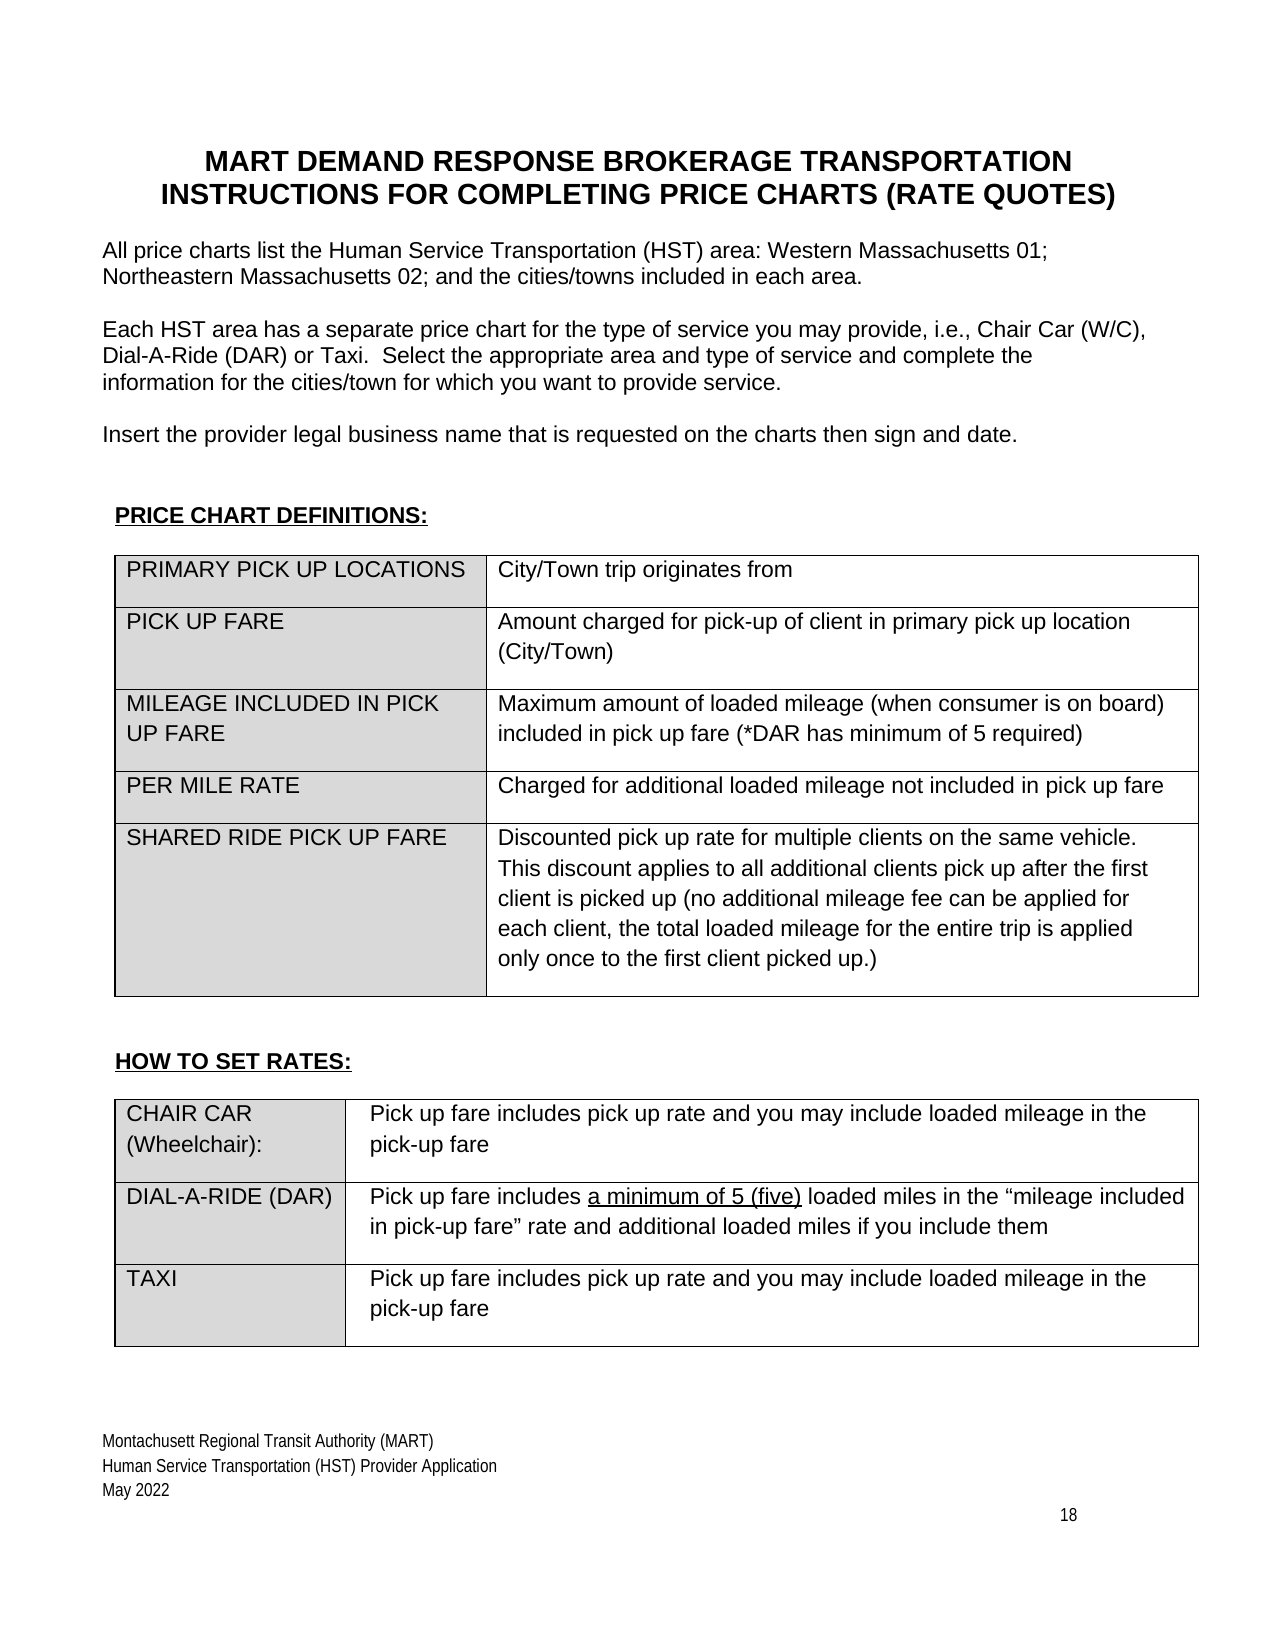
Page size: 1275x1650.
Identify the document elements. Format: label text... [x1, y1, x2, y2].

table_cell Maximum amount of loaded mileage (when consumer is on board) included in pick up fare (*DAR has minimum of 5 required) [487, 690, 1198, 771]
table_cell Amount charged for pick-up of client in primary pick up location (City/Town) [487, 608, 1198, 689]
text Insert the provider legal business name that is requested on the charts then sign and date. [102, 421, 1175, 447]
table_header Pick up fare includes pick up rate and you may include loaded mileage in the pick-up fare [346, 1100, 1198, 1182]
table_header CHAIR CAR (Wheelchair): [116, 1100, 345, 1182]
table_cell TAXI [116, 1265, 345, 1346]
subtitle MART Demand response brokerage transportation [102, 144, 1175, 177]
table_header PRIMARY PICK UP LOCATIONS [116, 556, 486, 607]
table_cell Charged for additional loaded mileage not included in pick up fare [487, 772, 1198, 823]
text Each HST area has a separate price chart for the type of service you may provide, i.e., Chair Car (W/C), Dial-A-Ride (DAR) or Taxi. Select the appropriate area and type of service and complete the information for the cities/town for which you want to provide service. [102, 316, 1150, 395]
text INSTRUCTIONS FOR COMPLETING PRICE CHARTS (RATE QUOTES) [102, 177, 1175, 211]
table_cell MILEAGE INCLUDED IN PICK UP FARE [116, 690, 486, 771]
text HOW TO SET RATES: [102, 1048, 1175, 1075]
table_cell Pick up fare includes pick up rate and you may include loaded mileage in the pick-up fare [346, 1265, 1198, 1346]
table_cell SHARED RIDE PICK UP FARE [116, 824, 486, 996]
text PRICE CHART DEFINITIONS: [114, 502, 1175, 528]
table_cell Pick up fare includes a minimum of 5 (five) loaded miles in the “mileage included in pick-up fare” rate and additional loaded miles if you include them [346, 1183, 1198, 1264]
text All price charts list the Human Service Transportation (HST) area: Western Massachusetts 01; Northeastern Massachusetts 02; and the cities/towns included in each area. [102, 237, 1150, 289]
table_cell PICK UP FARE [116, 608, 486, 689]
table_cell PER MILE RATE [116, 772, 486, 823]
table_header City/Town trip originates from [487, 556, 1198, 607]
table_cell Discounted pick up rate for multiple clients on the same vehicle. This discount applies to all additional clients pick up after the first client is picked up (no additional mileage fee can be applied for each client, the total loaded mileage for the entire trip is applied only once to the first client picked up.) [487, 824, 1198, 996]
table_cell DIAL-A-RIDE (DAR) [116, 1183, 345, 1264]
